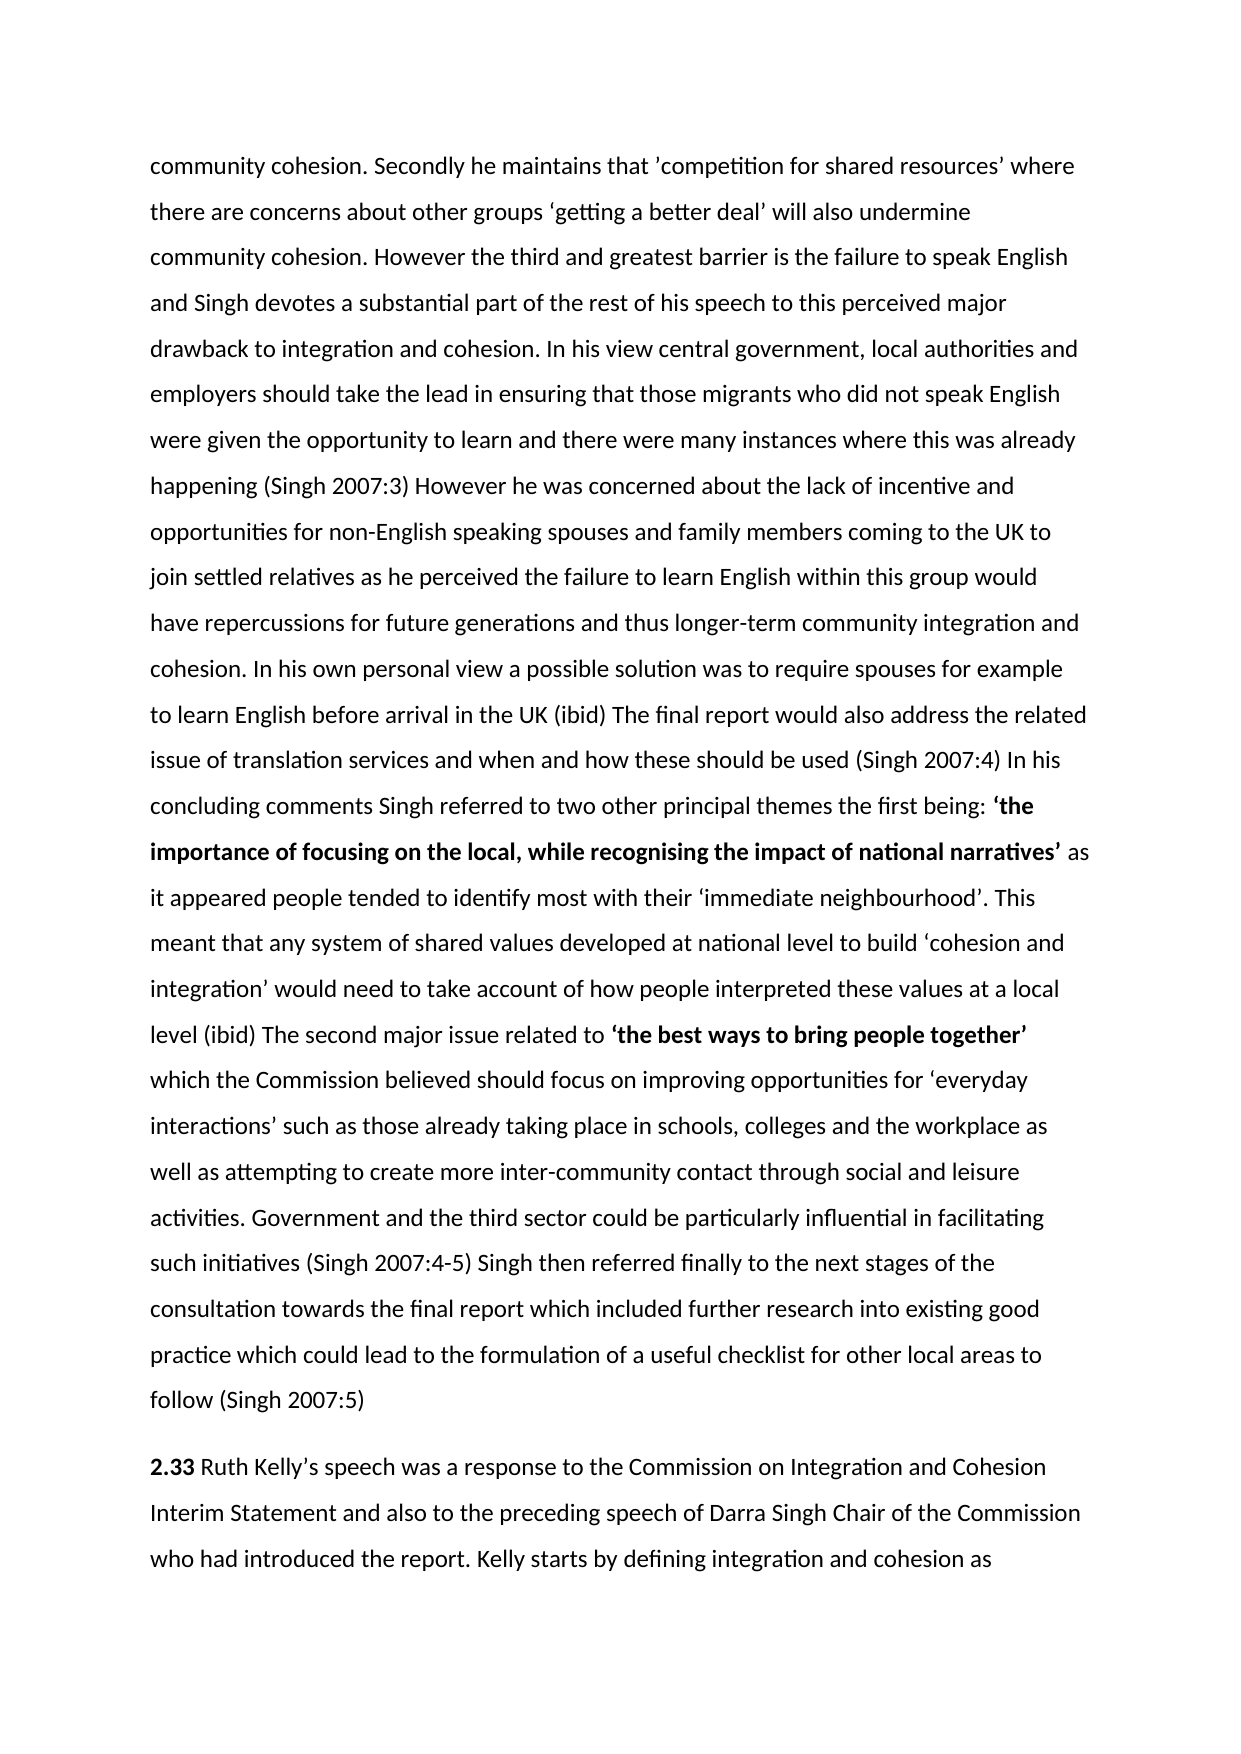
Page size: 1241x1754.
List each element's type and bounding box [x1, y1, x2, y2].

text [150, 1451, 1090, 1573]
text [150, 150, 1090, 1415]
